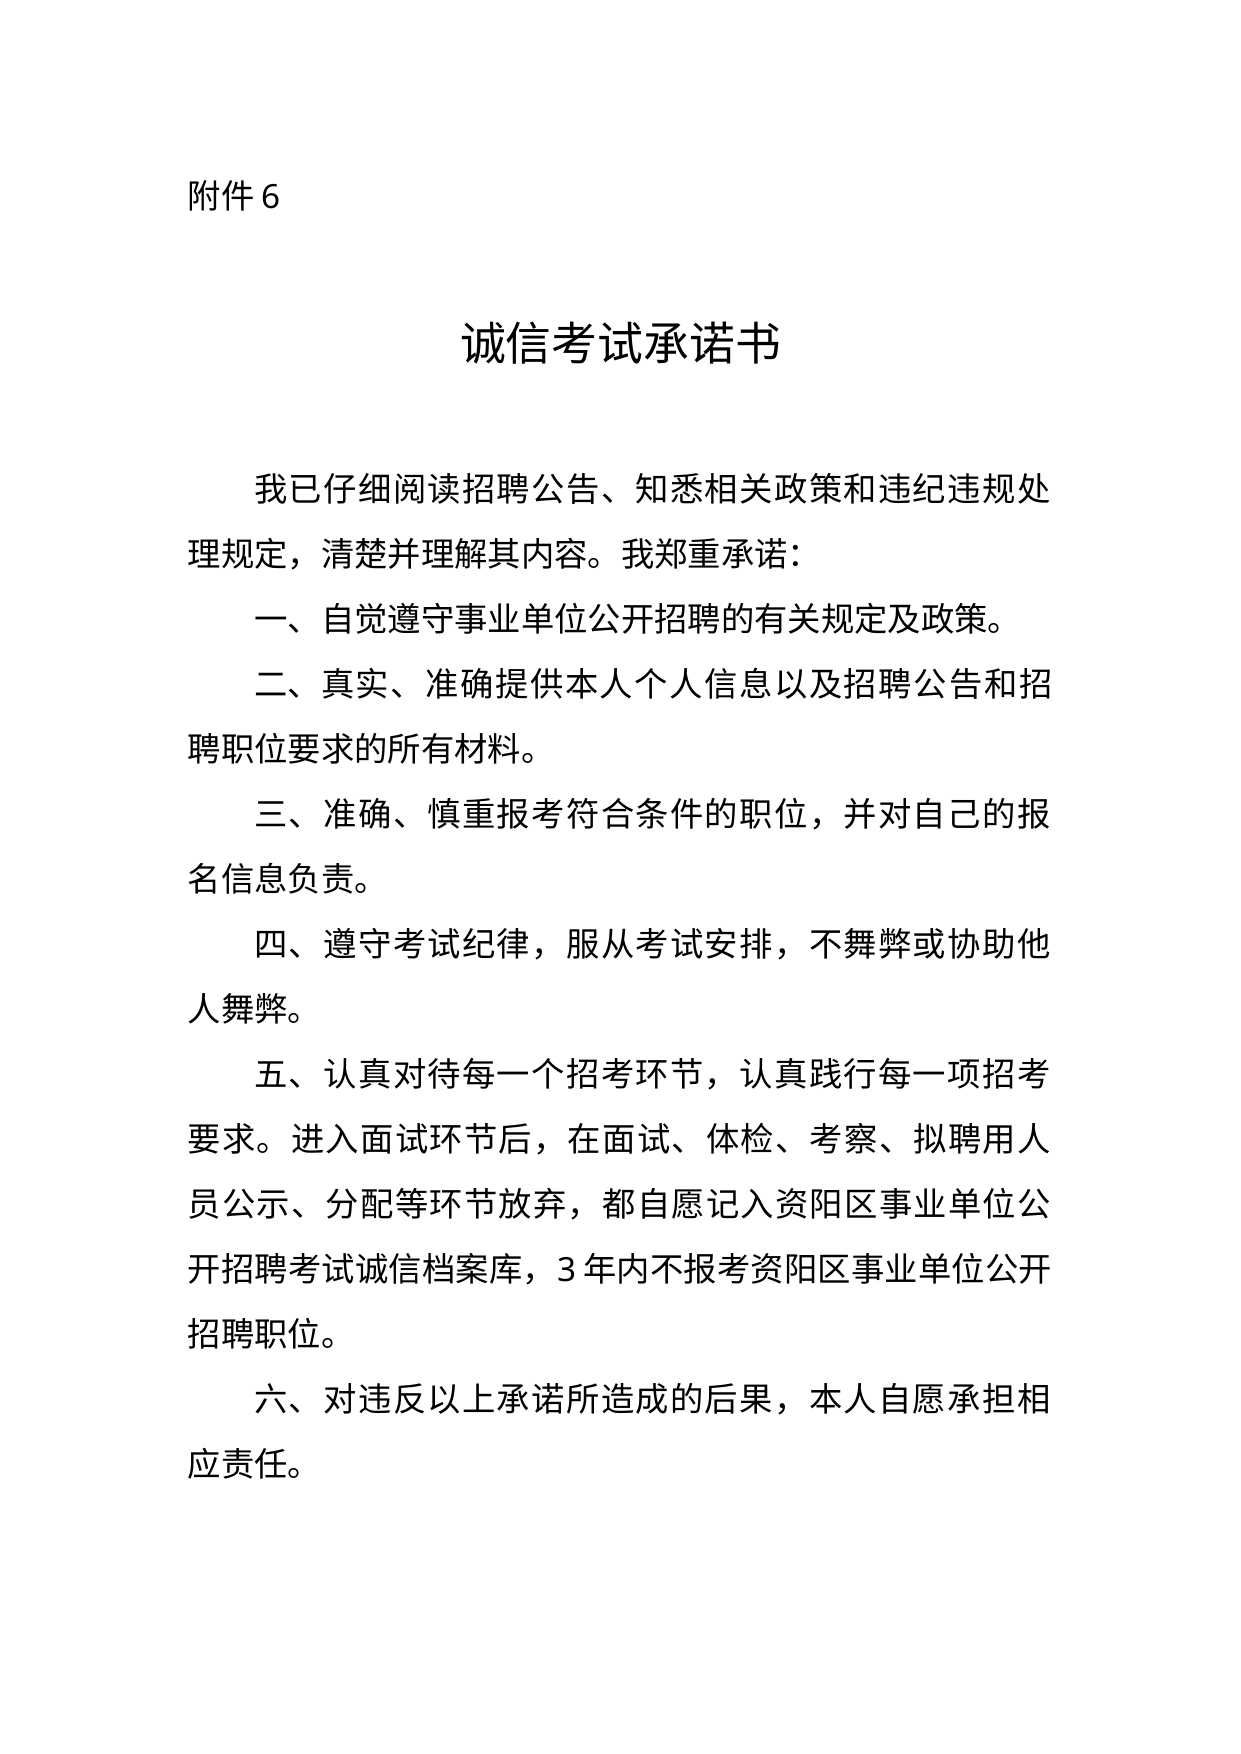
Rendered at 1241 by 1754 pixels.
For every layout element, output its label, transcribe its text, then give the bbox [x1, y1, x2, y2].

list 自觉遵守事业单位公开招聘的有关规定及政策。 [187, 584, 1053, 649]
text 附件6 [187, 162, 1053, 227]
text 五、认真对待每一个招考环节，认真践行每一项招考要求。进入面试环节后，在面试、体检、考察、拟聘用人员公示、分配等环节放弃，都自愿记入资阳区事业单位公开招聘考试诚信档案库，3年内不报考资阳区事业单位公开招聘职位。 [187, 1039, 1053, 1364]
text 我已仔细阅读招聘公告、知悉相关政策和违纪违规处理规定，清楚并理解其内容。我郑重承诺： [187, 454, 1053, 584]
text 六、对违反以上承诺所造成的后果，本人自愿承担相应责任。 [187, 1364, 1053, 1494]
text 四、遵守考试纪律，服从考试安排，不舞弊或协助他人舞弊。 [187, 909, 1053, 1039]
list 真实、准确提供本人个人信息以及招聘公告和招聘职位要求的所有材料。 [187, 649, 1053, 779]
text 诚信考试承诺书 [187, 292, 1053, 389]
text 三、准确、慎重报考符合条件的职位，并对自己的报名信息负责。 [187, 779, 1053, 909]
